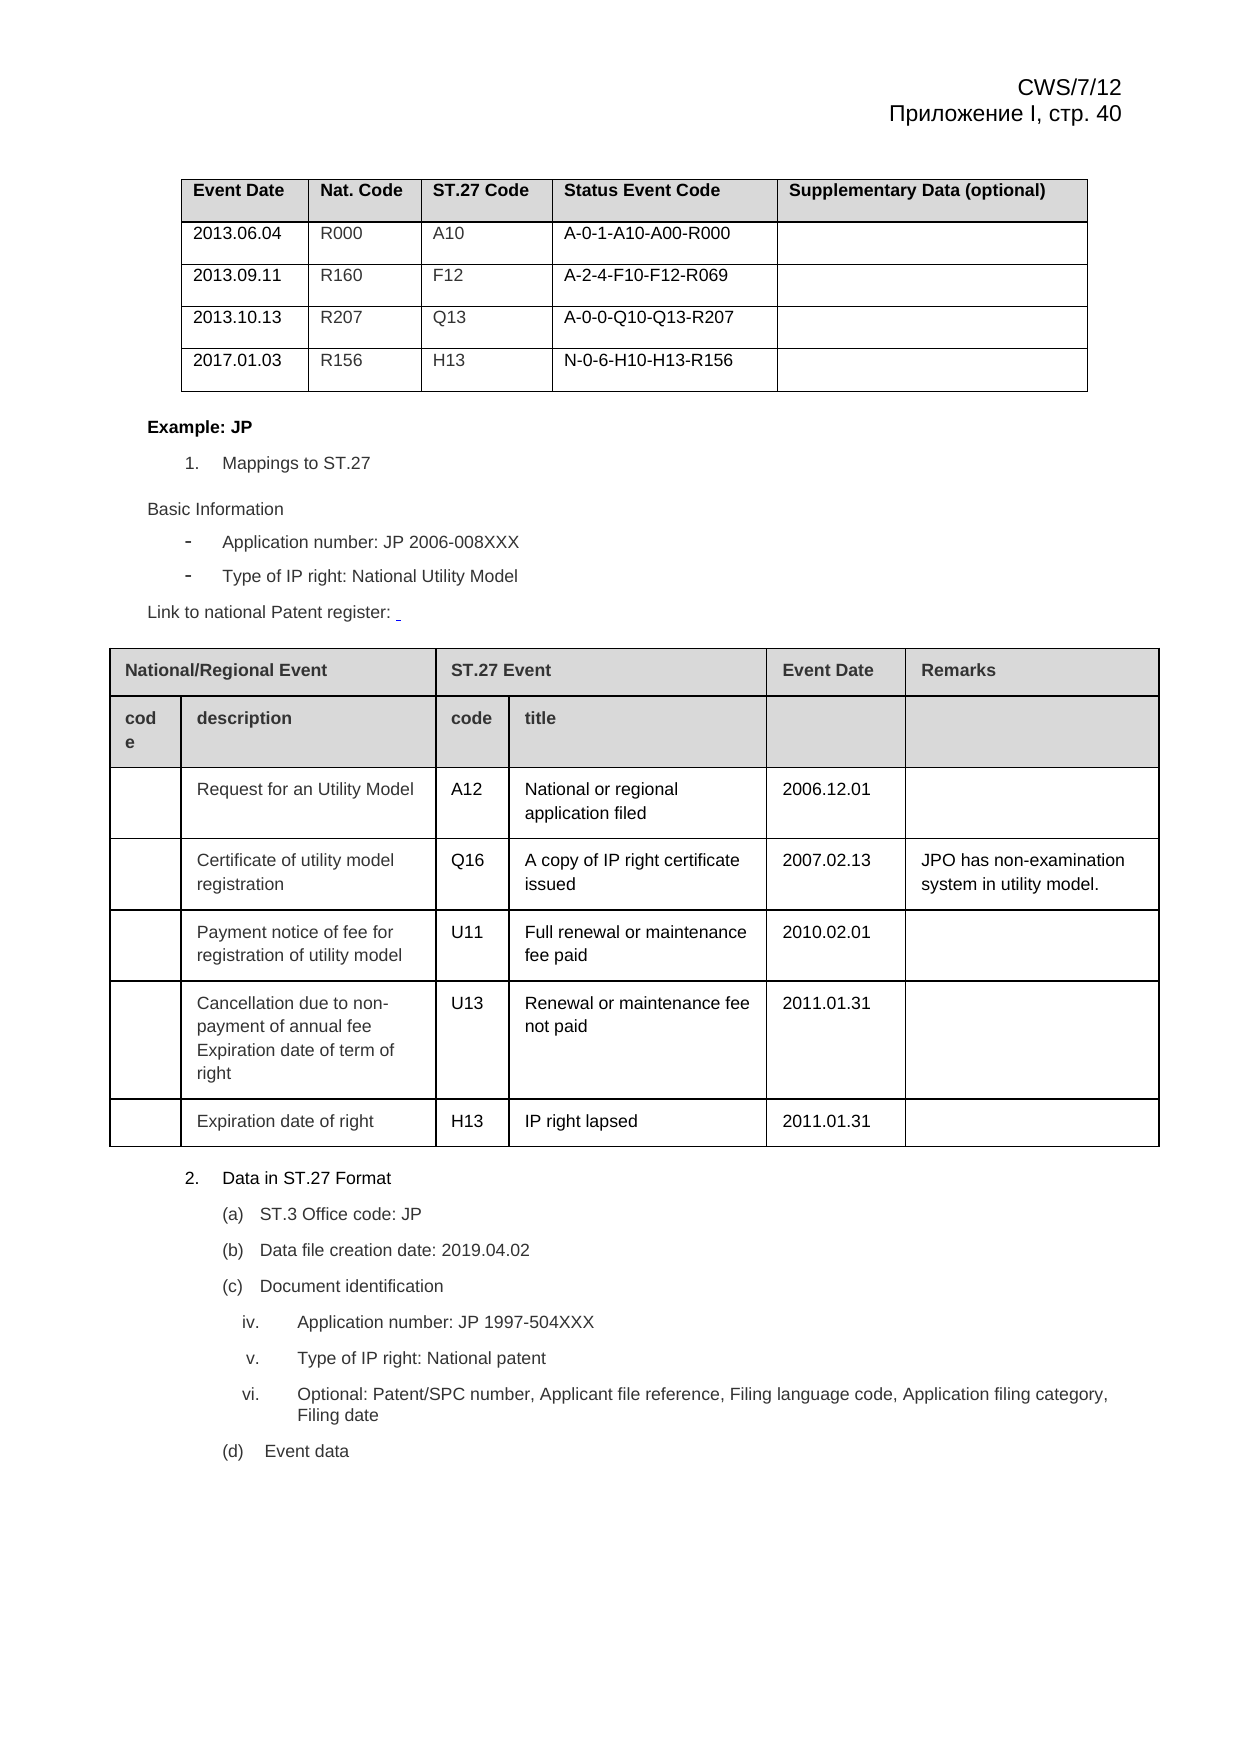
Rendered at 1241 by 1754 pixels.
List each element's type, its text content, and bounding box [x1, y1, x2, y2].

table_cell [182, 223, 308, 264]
list Optional: Patent/SPC number, Applicant file reference, Filing language code, Application filing category, Filing date [259, 1384, 1122, 1425]
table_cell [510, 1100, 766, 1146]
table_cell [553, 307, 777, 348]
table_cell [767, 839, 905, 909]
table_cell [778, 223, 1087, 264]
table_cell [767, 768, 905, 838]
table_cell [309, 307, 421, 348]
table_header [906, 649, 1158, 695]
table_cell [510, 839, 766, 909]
subtitle Example: JP [147, 417, 1122, 437]
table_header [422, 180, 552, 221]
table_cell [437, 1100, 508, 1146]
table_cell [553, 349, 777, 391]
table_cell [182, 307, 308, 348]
list Data in ST.27 Format [184, 1168, 1122, 1188]
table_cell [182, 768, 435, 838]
list Type of IP right: National Utility Model [184, 566, 1122, 587]
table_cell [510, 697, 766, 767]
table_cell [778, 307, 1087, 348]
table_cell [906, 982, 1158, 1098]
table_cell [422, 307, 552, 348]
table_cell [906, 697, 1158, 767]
list Document identification [222, 1276, 1122, 1296]
list Event data [222, 1440, 1122, 1461]
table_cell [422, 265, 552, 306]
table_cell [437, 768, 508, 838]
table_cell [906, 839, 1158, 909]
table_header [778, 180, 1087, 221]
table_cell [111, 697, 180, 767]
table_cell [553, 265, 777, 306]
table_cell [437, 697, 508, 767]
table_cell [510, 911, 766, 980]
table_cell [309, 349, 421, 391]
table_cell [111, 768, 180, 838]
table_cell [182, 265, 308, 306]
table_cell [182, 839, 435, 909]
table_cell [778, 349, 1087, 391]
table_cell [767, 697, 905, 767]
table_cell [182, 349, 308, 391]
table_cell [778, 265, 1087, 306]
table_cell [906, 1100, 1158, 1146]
text Link to national Patent register: [147, 602, 1122, 623]
text Basic Information [147, 499, 1122, 519]
list Application number: JP 1997-504XXX [259, 1312, 1122, 1332]
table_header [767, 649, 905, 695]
list Data file creation date: 2019.04.02 [222, 1240, 1122, 1260]
list ST.3 Office code: JP [222, 1204, 1122, 1224]
list Type of IP right: National patent [259, 1348, 1122, 1368]
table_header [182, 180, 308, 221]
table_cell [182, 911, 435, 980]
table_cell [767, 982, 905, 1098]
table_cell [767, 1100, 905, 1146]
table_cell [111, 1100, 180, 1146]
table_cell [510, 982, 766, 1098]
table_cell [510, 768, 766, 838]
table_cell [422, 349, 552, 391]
list Mappings to ST.27 [184, 453, 1122, 473]
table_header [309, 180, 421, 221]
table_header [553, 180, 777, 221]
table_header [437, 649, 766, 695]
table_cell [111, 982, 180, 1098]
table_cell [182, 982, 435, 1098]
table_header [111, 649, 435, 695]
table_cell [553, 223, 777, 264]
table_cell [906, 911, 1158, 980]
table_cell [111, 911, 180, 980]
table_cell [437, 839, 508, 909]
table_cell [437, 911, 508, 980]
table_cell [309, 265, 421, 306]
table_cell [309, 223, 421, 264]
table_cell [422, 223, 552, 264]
list Application number: JP 2006-008XXX [184, 532, 1122, 553]
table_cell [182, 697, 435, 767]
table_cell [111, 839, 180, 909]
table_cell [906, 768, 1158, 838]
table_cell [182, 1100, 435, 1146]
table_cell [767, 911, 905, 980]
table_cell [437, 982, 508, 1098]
